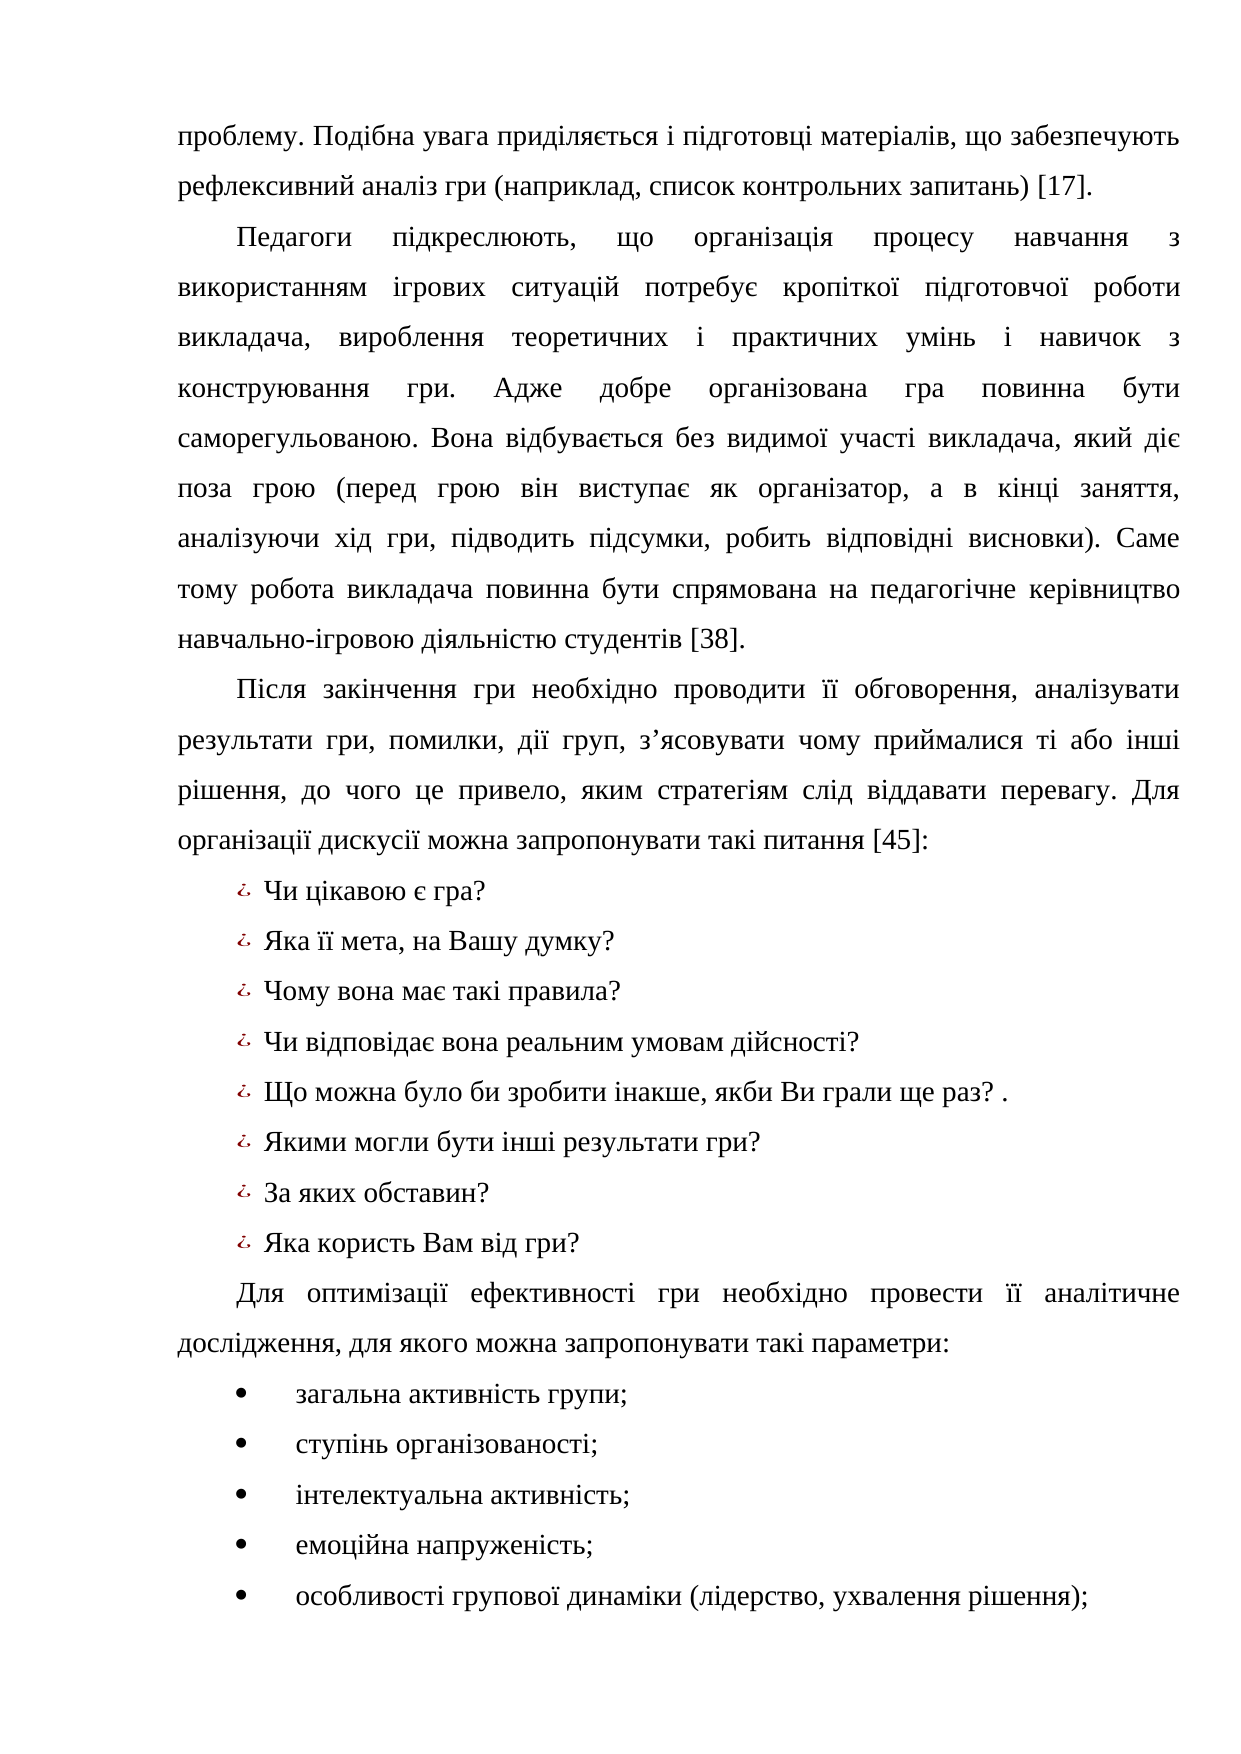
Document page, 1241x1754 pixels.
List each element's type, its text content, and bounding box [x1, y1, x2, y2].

text Що можна було би зробити інакше, якби Ви грали ще раз? . [177, 1074, 1181, 1108]
list інтелектуальна активність; [177, 1477, 1181, 1510]
list загальна активність групи; [177, 1376, 1181, 1409]
text Для оптимізації ефективності гри необхідно провести її аналітичне дослідження, для якого можна запропонувати такі параметри: [177, 1275, 1181, 1359]
text Якими могли бути інші результати гри? [177, 1124, 1181, 1158]
text Педагоги підкреслюють, що організація процесу навчання з використанням ігрових ситуацій потребує кропіткої підготовчої роботи викладача, вироблення теоретичних і практичних умінь і навичок з конструювання гри. Адже добре організована гра повинна бути саморегульованою. Вона відбувається без видимої участі викладача, який діє поза грою (перед грою він виступає як організатор, а в кінці заняття, аналізуючи хід гри, підводить підсумки, робить відповідні висновки). Саме тому робота викладача повинна бути спрямована на педагогічне керівництво навчально-ігровою діяльністю студентів [38]. [177, 219, 1181, 655]
list ступінь організованості; [177, 1426, 1181, 1460]
list емоційна напруженість; [177, 1527, 1181, 1561]
list особливості групової динаміки (лідерство, ухвалення рішення); [177, 1578, 1181, 1611]
text Чи відповідає вона реальним умовам дійсності? [177, 1024, 1181, 1057]
text Чи цікавою є гра? [177, 873, 1181, 906]
text За яких обставин? [177, 1175, 1181, 1208]
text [177, 118, 1181, 202]
text Чому вона має такі правила? [177, 973, 1181, 1007]
text Яка користь Вам від гри? [177, 1225, 1181, 1258]
text Після закінчення гри необхідно проводити її обговорення, аналізувати результати гри, помилки, дії груп, з’ясовувати чому приймалися ті або інші рішення, до чого це привело, яким стратегіям слід віддавати перевагу. Для організації дискусії можна запропонувати такі питання [45]: [177, 672, 1181, 856]
text Яка її мета, на Вашу думку? [177, 923, 1181, 957]
